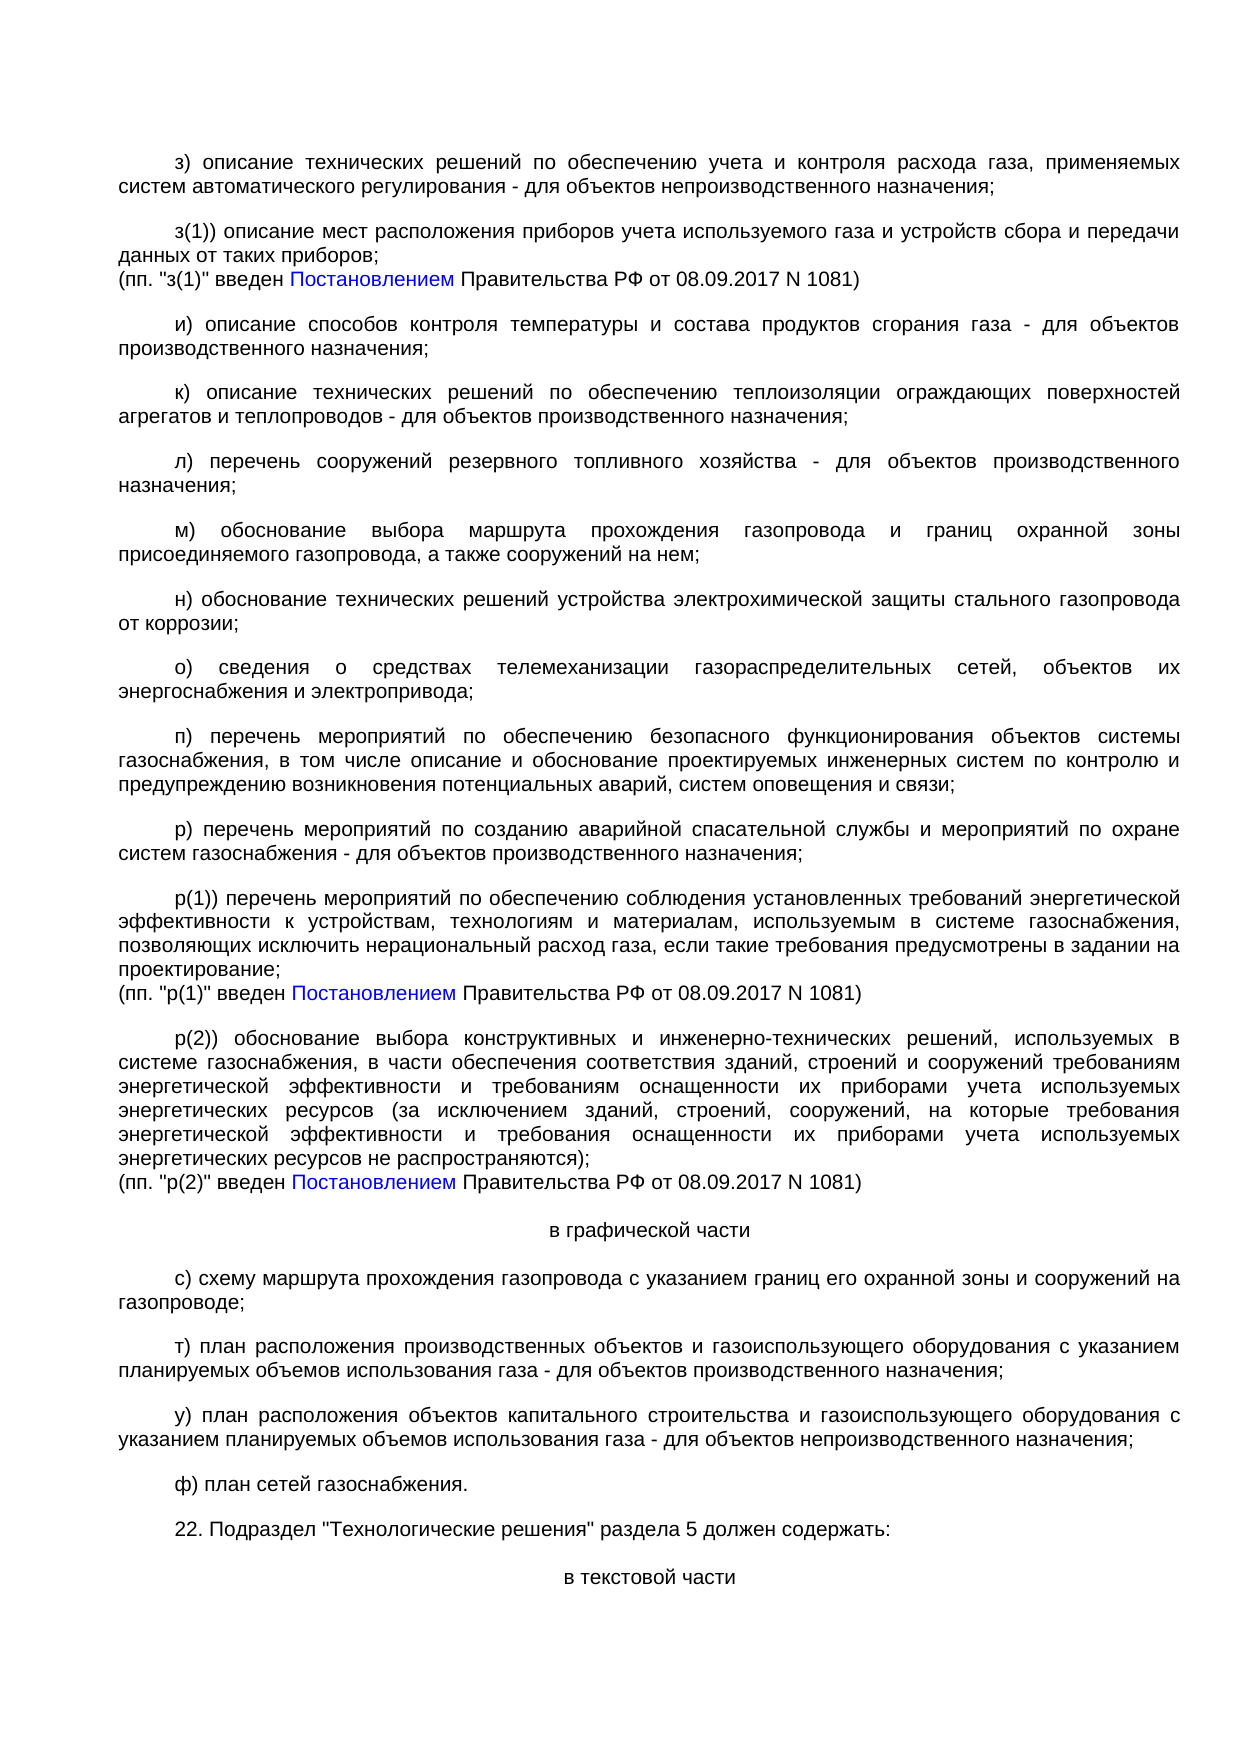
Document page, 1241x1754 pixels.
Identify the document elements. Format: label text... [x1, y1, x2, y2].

text (пп. "з(1)" введен Постановлением Правительства РФ от 08.09.2017 N 1081) [118, 267, 1181, 291]
text р) перечень мероприятий по созданию аварийной спасательной службы и мероприятий по охране систем газоснабжения - для объектов производственного назначения; [118, 817, 1181, 864]
text 22. Подраздел "Технологические решения" раздела 5 должен содержать: [118, 1517, 1181, 1541]
text к) описание технических решений по обеспечению теплоизоляции ограждающих поверхностей агрегатов и теплопроводов - для объектов производственного назначения; [118, 380, 1181, 428]
text т) план расположения производственных объектов и газоиспользующего оборудования с указанием планируемых объемов использования газа - для объектов производственного назначения; [118, 1334, 1181, 1382]
text м) обоснование выбора маршрута прохождения газопровода и границ охранной зоны присоединяемого газопровода, а также сооружений на нем; [118, 518, 1181, 566]
text п) перечень мероприятий по обеспечению безопасного функционирования объектов системы газоснабжения, в том числе описание и обоснование проектируемых инженерных систем по контролю и предупреждению возникновения потенциальных аварий, систем оповещения и связи; [118, 724, 1181, 796]
text з(1)) описание мест расположения приборов учета используемого газа и устройств сбора и передачи данных от таких приборов; [118, 219, 1181, 267]
text н) обоснование технических решений устройства электрохимической защиты стального газопровода от коррозии; [118, 586, 1181, 634]
text о) сведения о средствах телемеханизации газораспределительных сетей, объектов их энергоснабжения и электропривода; [118, 655, 1181, 703]
text у) план расположения объектов капитального строительства и газоиспользующего оборудования с указанием планируемых объемов использования газа - для объектов непроизводственного назначения; [118, 1403, 1181, 1451]
text з) описание технических решений по обеспечению учета и контроля расхода газа, применяемых систем автоматического регулирования - для объектов непроизводственного назначения; [118, 150, 1181, 198]
text (пп. "р(1)" введен Постановлением Правительства РФ от 08.09.2017 N 1081) [118, 981, 1181, 1005]
text р(1)) перечень мероприятий по обеспечению соблюдения установленных требований энергетической эффективности к устройствам, технологиям и материалам, используемым в системе газоснабжения, позволяющих исключить нерациональный расход газа, если такие требования предусмотрены в задании на проектирование; [118, 885, 1181, 981]
text с) схему маршрута прохождения газопровода с указанием границ его охранной зоны и сооружений на газопроводе; [118, 1266, 1181, 1313]
text в графической части [118, 1218, 1181, 1242]
text в текстовой части [118, 1564, 1181, 1588]
text ф) план сетей газоснабжения. [118, 1472, 1181, 1496]
text л) перечень сооружений резервного топливного хозяйства - для объектов производственного назначения; [118, 449, 1181, 497]
text и) описание способов контроля температуры и состава продуктов сгорания газа - для объектов производственного назначения; [118, 311, 1181, 359]
text (пп. "р(2)" введен Постановлением Правительства РФ от 08.09.2017 N 1081) [118, 1170, 1181, 1194]
text р(2)) обоснование выбора конструктивных и инженерно-технических решений, используемых в системе газоснабжения, в части обеспечения соответствия зданий, строений и сооружений требованиям энергетической эффективности и требованиям оснащенности их приборами учета используемых энергетических ресурсов (за исключением зданий, строений, сооружений, на которые требования энергетической эффективности и требования оснащенности их приборами учета используемых энергетических ресурсов не распространяются); [118, 1026, 1181, 1170]
